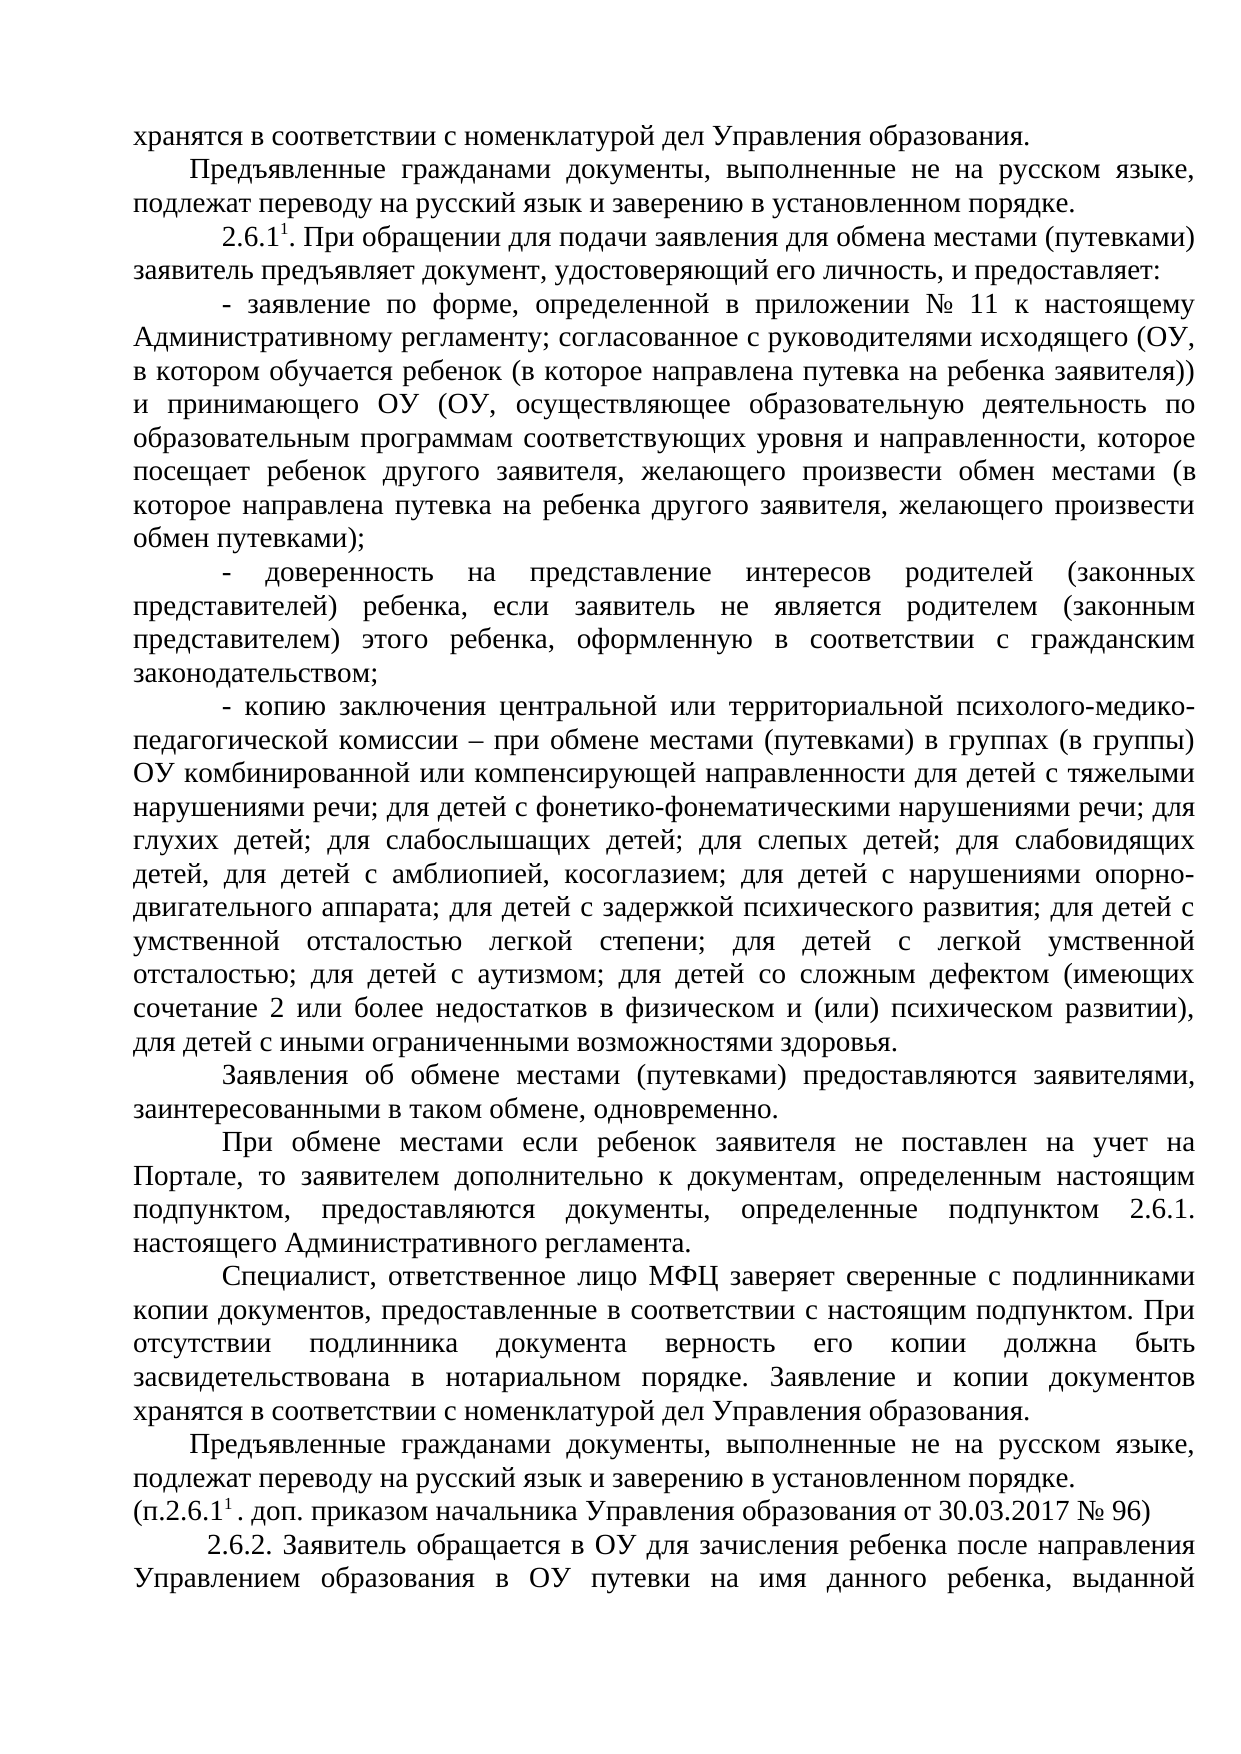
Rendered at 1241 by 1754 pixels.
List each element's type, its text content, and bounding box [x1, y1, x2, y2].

text - копию заключения центральной или территориальной психолого-медико-педагогической комиссии – при обмене местами (путевками) в группах (в группы) ОУ комбинированной или компенсирующей направленности для детей с тяжелыми нарушениями речи; для детей с фонетико-фонематическими нарушениями речи; для глухих детей; для слабослышащих детей; для слепых детей; для слабовидящих детей, для детей с амблиопией, косоглазием; для детей с нарушениями опорно-двигательного аппарата; для детей с задержкой психического развития; для детей с умственной отсталостью легкой степени; для детей с легкой умственной отсталостью; для детей с аутизмом; для детей со сложным дефектом (имеющих сочетание 2 или более недостатков в физическом и (или) психическом развитии), для детей с иными ограниченными возможностями здоровья. [133, 688, 1196, 1057]
text Предъявленные гражданами документы, выполненные не на русском языке, подлежат переводу на русский язык и заверению в установленном порядке. [133, 1426, 1196, 1493]
text 2.6.11. При обращении для подачи заявления для обмена местами (путевками) заявитель предъявляет документ, удостоверяющий его личность, и предоставляет: [133, 219, 1196, 286]
text При обмене местами если ребенок заявителя не поставлен на учет на Портале, то заявителем дополнительно к документам, определенным настоящим подпунктом, предоставляются документы, определенные подпунктом 2.6.1. настоящего Административного регламента. [133, 1124, 1196, 1258]
text Предъявленные гражданами документы, выполненные не на русском языке, подлежат переводу на русский язык и заверению в установленном порядке. [133, 152, 1196, 219]
text (п.2.6.11 . доп. приказом начальника Управления образования от 30.03.2017 № 96) [133, 1493, 1196, 1527]
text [133, 118, 1196, 152]
text - доверенность на представление интересов родителей (законных представителей) ребенка, если заявитель не является родителем (законным представителем) этого ребенка, оформленную в соответствии с гражданским законодательством; [133, 554, 1196, 688]
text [133, 1527, 1196, 1594]
text - заявление по форме, определенной в приложении № 11 к настоящему Административному регламенту; согласованное с руководителями исходящего (ОУ, в котором обучается ребенок (в которое направлена путевка на ребенка заявителя)) и принимающего ОУ (ОУ, осуществляющее образовательную деятельность по образовательным программам соответствующих уровня и направленности, которое посещает ребенок другого заявителя, желающего произвести обмен местами (в которое направлена путевка на ребенка другого заявителя, желающего произвести обмен путевками); [133, 286, 1196, 554]
text Заявления об обмене местами (путевками) предоставляются заявителями, заинтересованными в таком обмене, одновременно. [133, 1057, 1196, 1124]
